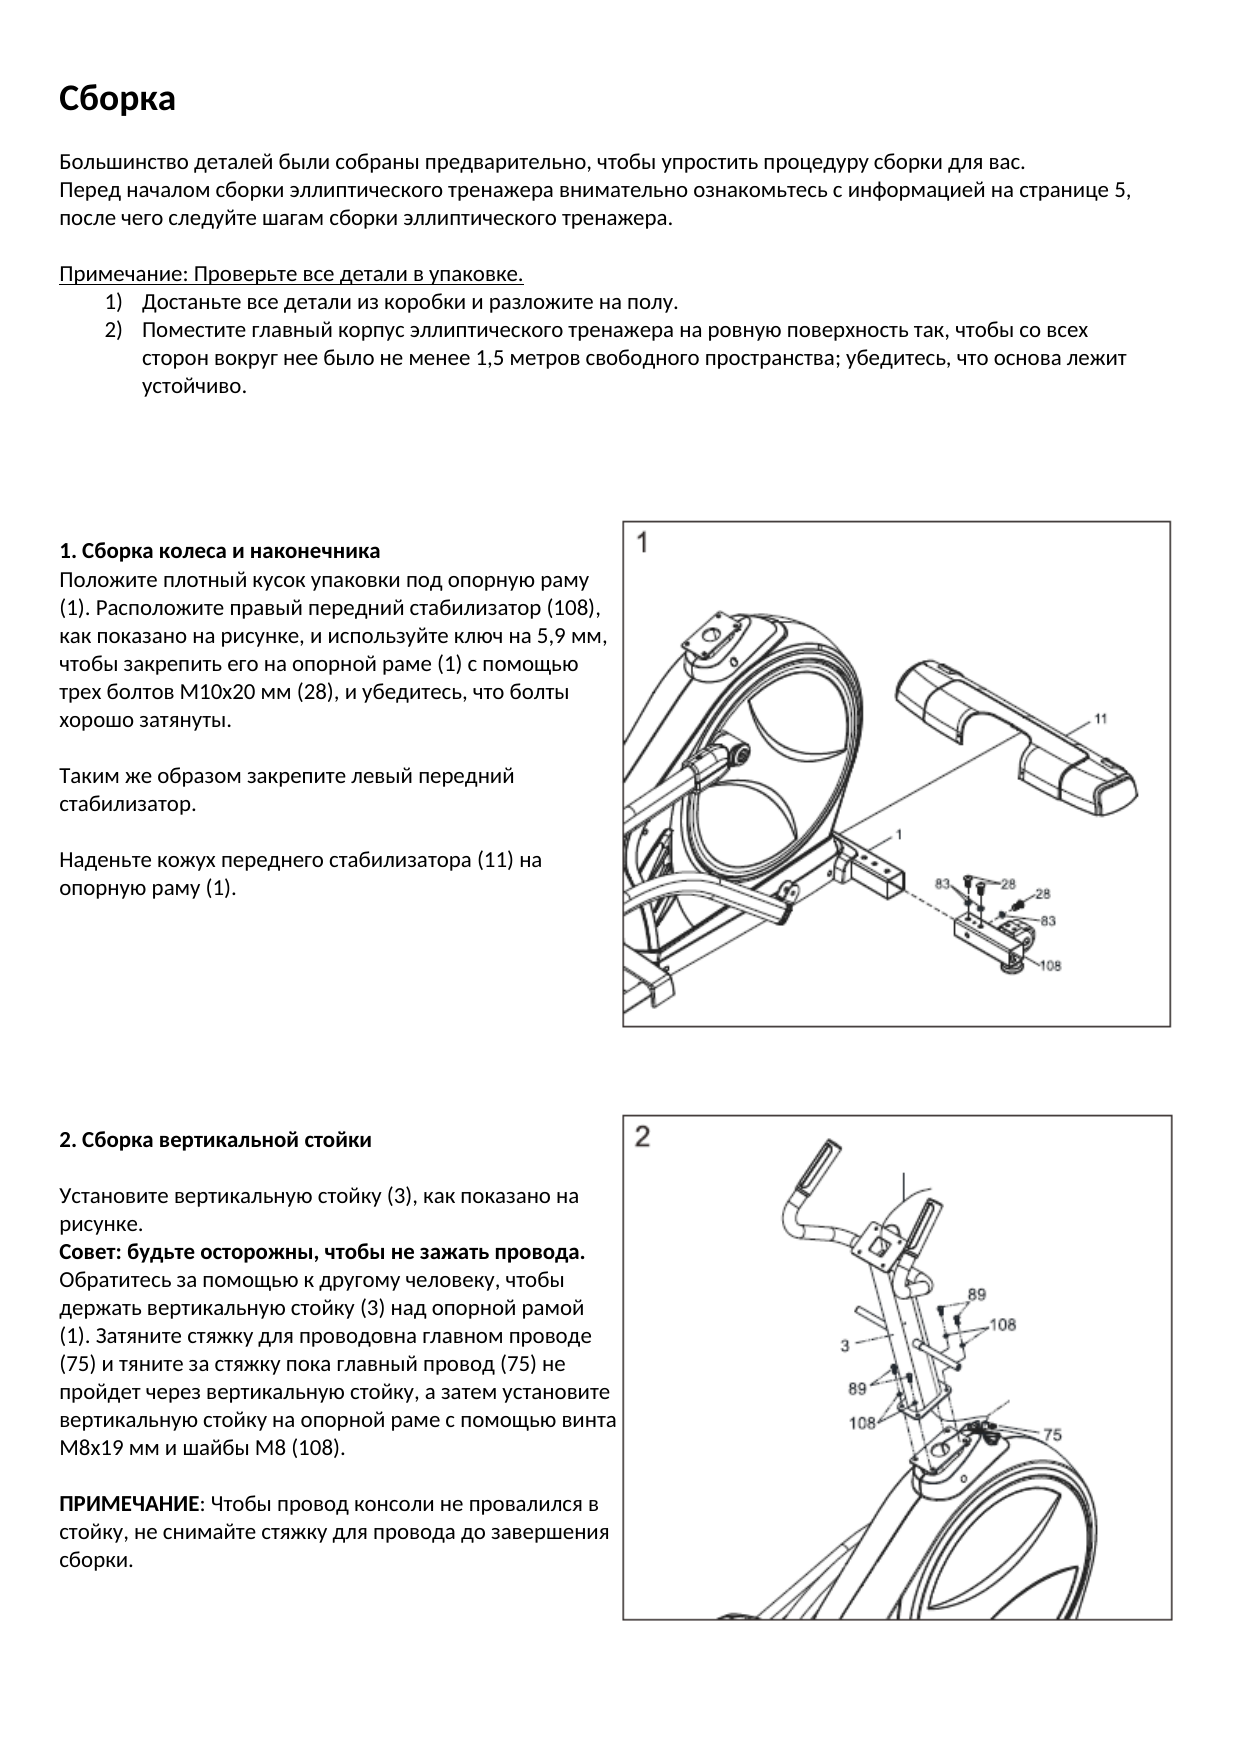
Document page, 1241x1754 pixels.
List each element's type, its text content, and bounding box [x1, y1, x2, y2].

text Наденьте кожух переднего стабилизатора (11) на опорную раму (1). [59, 845, 618, 901]
picture [618, 518, 1176, 1034]
text Совет: будьте осторожны, чтобы не зажать провода. Обратитесь за помощью к другому человеку, чтобы держать вертикальную стойку (3) над опорной рамой (1). Затяните стяжку для проводовна главном проводе (75) и тяните за стяжку пока главный провод (75) не пройдет через вертикальную стойку, а затем установите вертикальную стойку на опорной раме с помощью винта М8х19 мм и шайбы М8 (108). [59, 1237, 618, 1461]
list Поместите главный корпус эллиптического тренажера на ровную поверхность так, чтобы со всех сторон вокруг нее было не менее 1,5 метров свободного пространства; убедитесь, что основа лежит устойчиво. [104, 316, 1152, 399]
picture [618, 1112, 1176, 1624]
text 1. Сборка колеса и наконечника [59, 537, 618, 565]
text 2. Сборка вертикальной стойки [59, 1125, 618, 1153]
text Положите плотный кусок упаковки под опорную раму (1). Расположите правый передний стабилизатор (108), как показано на рисунке, и используйте ключ на 5,9 мм, чтобы закрепить его на опорной раме (1) с помощью трех болтов М10х20 мм (28), и убедитесь, что болты хорошо затянуты. [59, 565, 618, 733]
list Достаньте все детали из коробки и разложите на полу. [104, 287, 1152, 316]
text ПРИМЕЧАНИЕ: Чтобы провод консоли не провалился в стойку, не снимайте стяжку для провода до завершения сборки. [59, 1489, 618, 1573]
text Большинство деталей были собраны предварительно, чтобы упростить процедуру сборки для вас. [59, 147, 1152, 175]
text Таким же образом закрепите левый передний стабилизатор. [59, 761, 618, 817]
text Сборка [59, 74, 1152, 120]
text Перед началом сборки эллиптического тренажера внимательно ознакомьтесь с информацией на странице 5, после чего следуйте шагам сборки эллиптического тренажера. [59, 175, 1152, 231]
text Примечание: Проверьте все детали в упаковке. [59, 259, 1152, 287]
text Установите вертикальную стойку (3), как показано на рисунке. [59, 1181, 618, 1237]
